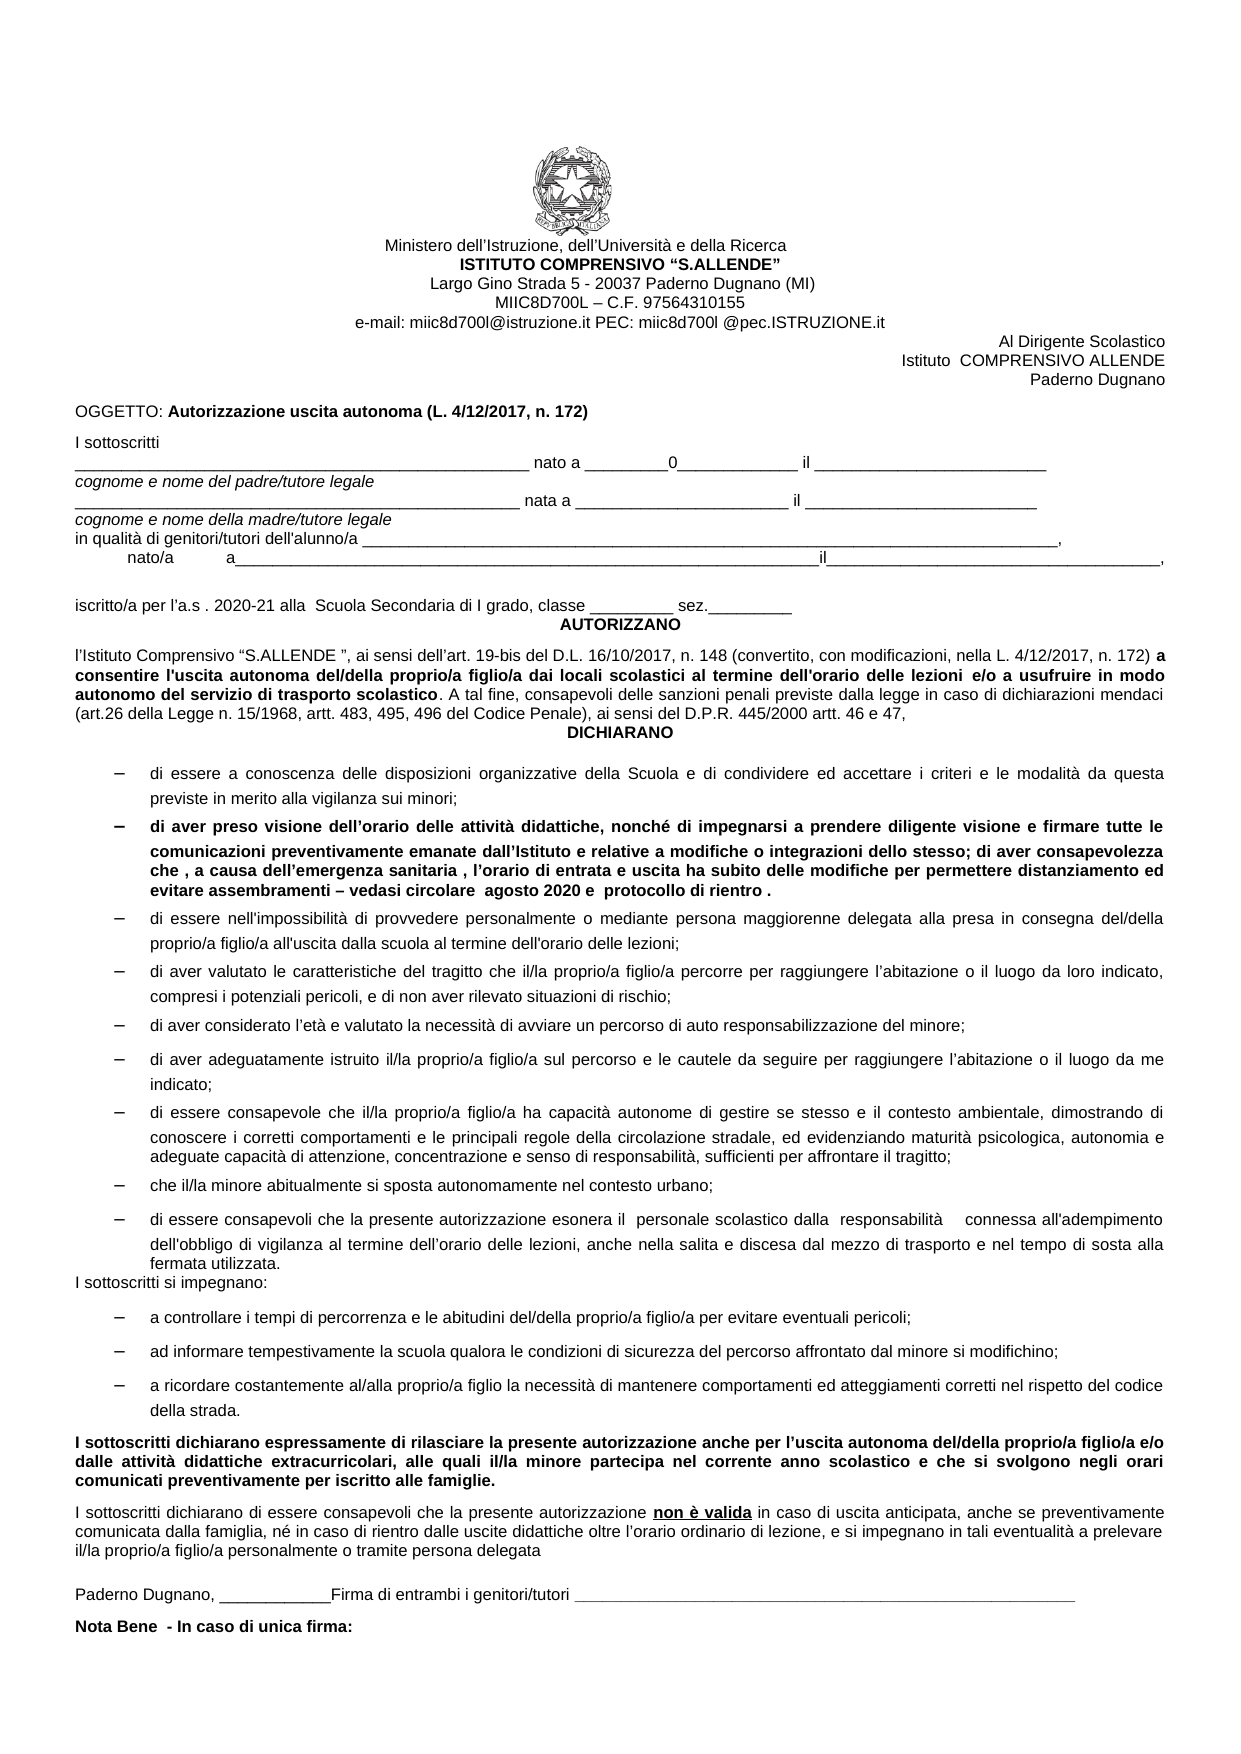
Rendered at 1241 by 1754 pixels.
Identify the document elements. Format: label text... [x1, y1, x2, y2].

text l’Istituto Comprensivo “S.ALLENDE ”, ai sensi dell’art. 19-bis del D.L. 16/10/2017, n. 148 (convertito, con modificazioni, nella L. 4/12/2017, n. 172) a consentire l'uscita autonoma del/della proprio/a figlio/a dai locali scolastici al termine dell'orario delle lezioni e/o a usufruire in modo autonomo del servizio di trasporto scolastico. A tal fine, consapevoli delle sanzioni penali previste dalla legge in caso di dichiarazioni mendaci (art.26 della Legge n. 15/1968, artt. 483, 495, 496 del Codice Penale), ai sensi del D.P.R. 445/2000 artt. 46 e 47, [75, 646, 1165, 723]
text Ministero dell’Istruzione, dell’Università e della Ricerca [149, 236, 1165, 255]
text ________________________________________________ nata a _______________________ il _________________________ [75, 491, 1165, 510]
list che il/la minore abitualmente si sposta autonomamente nel contesto urbano; [112, 1166, 1165, 1200]
text Paderno Dugnano [75, 370, 1165, 389]
list a ricordare costantemente al/alla proprio/a figlio la necessità di mantenere comportamenti ed atteggiamenti corretti nel rispetto del codice della strada. [112, 1367, 1165, 1420]
list di aver considerato l’età e valutato la necessità di avviare un percorso di auto responsabilizzazione del minore; [112, 1006, 1165, 1040]
list a controllare i tempi di percorrenza e le abitudini del/della proprio/a figlio/a per evitare eventuali pericoli; [112, 1298, 1165, 1332]
text I sottoscritti dichiarano di essere consapevoli che la presente autorizzazione non è valida in caso di uscita anticipata, anche se preventivamente comunicata dalla famiglia, né in caso di rientro dalle uscite didattiche oltre l’orario ordinario di lezione, e si impegnano in tali eventualità a prelevare il/la proprio/a figlio/a personalmente o tramite persona delegata [75, 1502, 1165, 1560]
text Largo Gino Strada 5 - 20037 Paderno Dugnano (MI) [75, 274, 1165, 293]
list di aver adeguatamente istruito il/la proprio/a figlio/a sul percorso e le cautele da seguire per raggiungere l’abitazione o il luogo da me indicato; [112, 1040, 1165, 1094]
list di essere nell'impossibilità di provvedere personalmente o mediante persona maggiorenne delegata alla presa in consegna del/della proprio/a figlio/a all'uscita dalla scuola al termine dell'orario delle lezioni; [112, 899, 1165, 953]
text Paderno Dugnano, ____________Firma di entrambi i genitori/tutori ______________________________________________________ [75, 1585, 1165, 1604]
text I sottoscritti si impegnano: [75, 1273, 1165, 1292]
list di aver valutato le caratteristiche del tragitto che il/la proprio/a figlio/a percorre per raggiungere l’abitazione o il luogo da loro indicato, compresi i potenziali pericoli, e di non aver rilevato situazioni di rischio; [112, 953, 1165, 1006]
text AUTORIZZANO [75, 614, 1165, 634]
picture [533, 146, 612, 236]
text e-mail: miic8d700l@istruzione.it PEC: miic8d700l @pec.ISTRUZIONE.it [75, 312, 1165, 332]
text in qualità di genitori/tutori dell'alunno/a ___________________________________________________________________________, [75, 529, 1165, 548]
text Istituto COMPRENSIVO ALLENDE [75, 351, 1165, 370]
text I sottoscritti [75, 433, 1165, 452]
text cognome e nome del padre/tutore legale [75, 472, 1165, 491]
text DICHIARANO [75, 723, 1165, 742]
text iscritto/a per l’a.s . 2020-21 alla Scuola Secondaria di I grado, classe _________ sez._________ [75, 595, 1165, 614]
text nato/a a_______________________________________________________________il____________________________________, [75, 548, 1165, 595]
text MIIC8D700L – C.F. 97564310155 [75, 293, 1165, 312]
list di essere consapevoli che la presente autorizzazione esonera il personale scolastico dalla responsabilità connessa all'adempimento dell'obbligo di vigilanza al termine dell’orario delle lezioni, anche nella salita e discesa dal mezzo di trasporto e nel tempo di sosta alla fermata utilizzata. [112, 1200, 1165, 1273]
text Nota Bene - In caso di unica firma: [75, 1617, 1165, 1636]
list di essere a conoscenza delle disposizioni organizzative della Scuola e di condividere ed accettare i criteri e le modalità da questa previste in merito alla vigilanza sui minori; [112, 754, 1165, 808]
text OGGETTO: Autorizzazione uscita autonoma (L. 4/12/2017, n. 172) [75, 402, 1165, 421]
list di aver preso visione dell’orario delle attività didattiche, nonché di impegnarsi a prendere diligente visione e firmare tutte le comunicazioni preventivamente emanate dall’Istituto e relative a modifiche o integrazioni dello stesso; di aver consapevolezza che , a causa dell’emergenza sanitaria , l’orario di entrata e uscita ha subito delle modifiche per permettere distanziamento ed evitare assembramenti – vedasi circolare agosto 2020 e protocollo di rientro . [112, 808, 1165, 899]
text Al Dirigente Scolastico [75, 332, 1165, 351]
text I sottoscritti dichiarano espressamente di rilasciare la presente autorizzazione anche per l’uscita autonoma del/della proprio/a figlio/a e/o dalle attività didattiche extracurricolari, alle quali il/la minore partecipa nel corrente anno scolastico e che si svolgono negli orari comunicati preventivamente per iscritto alle famiglie. [75, 1432, 1165, 1490]
text cognome e nome della madre/tutore legale [75, 510, 1165, 529]
list ad informare tempestivamente la scuola qualora le condizioni di sicurezza del percorso affrontato dal minore si modifichino; [112, 1332, 1165, 1367]
list di essere consapevole che il/la proprio/a figlio/a ha capacità autonome di gestire se stesso e il contesto ambientale, dimostrando di conoscere i corretti comportamenti e le principali regole della circolazione stradale, ed evidenziando maturità psicologica, autonomia e adeguate capacità di attenzione, concentrazione e senso di responsabilità, sufficienti per affrontare il tragitto; [112, 1094, 1165, 1166]
text _________________________________________________ nato a _________0_____________ il _________________________ [75, 452, 1165, 472]
text ISTITUTO COMPRENSIVO “S.ALLENDE” [75, 255, 1165, 274]
